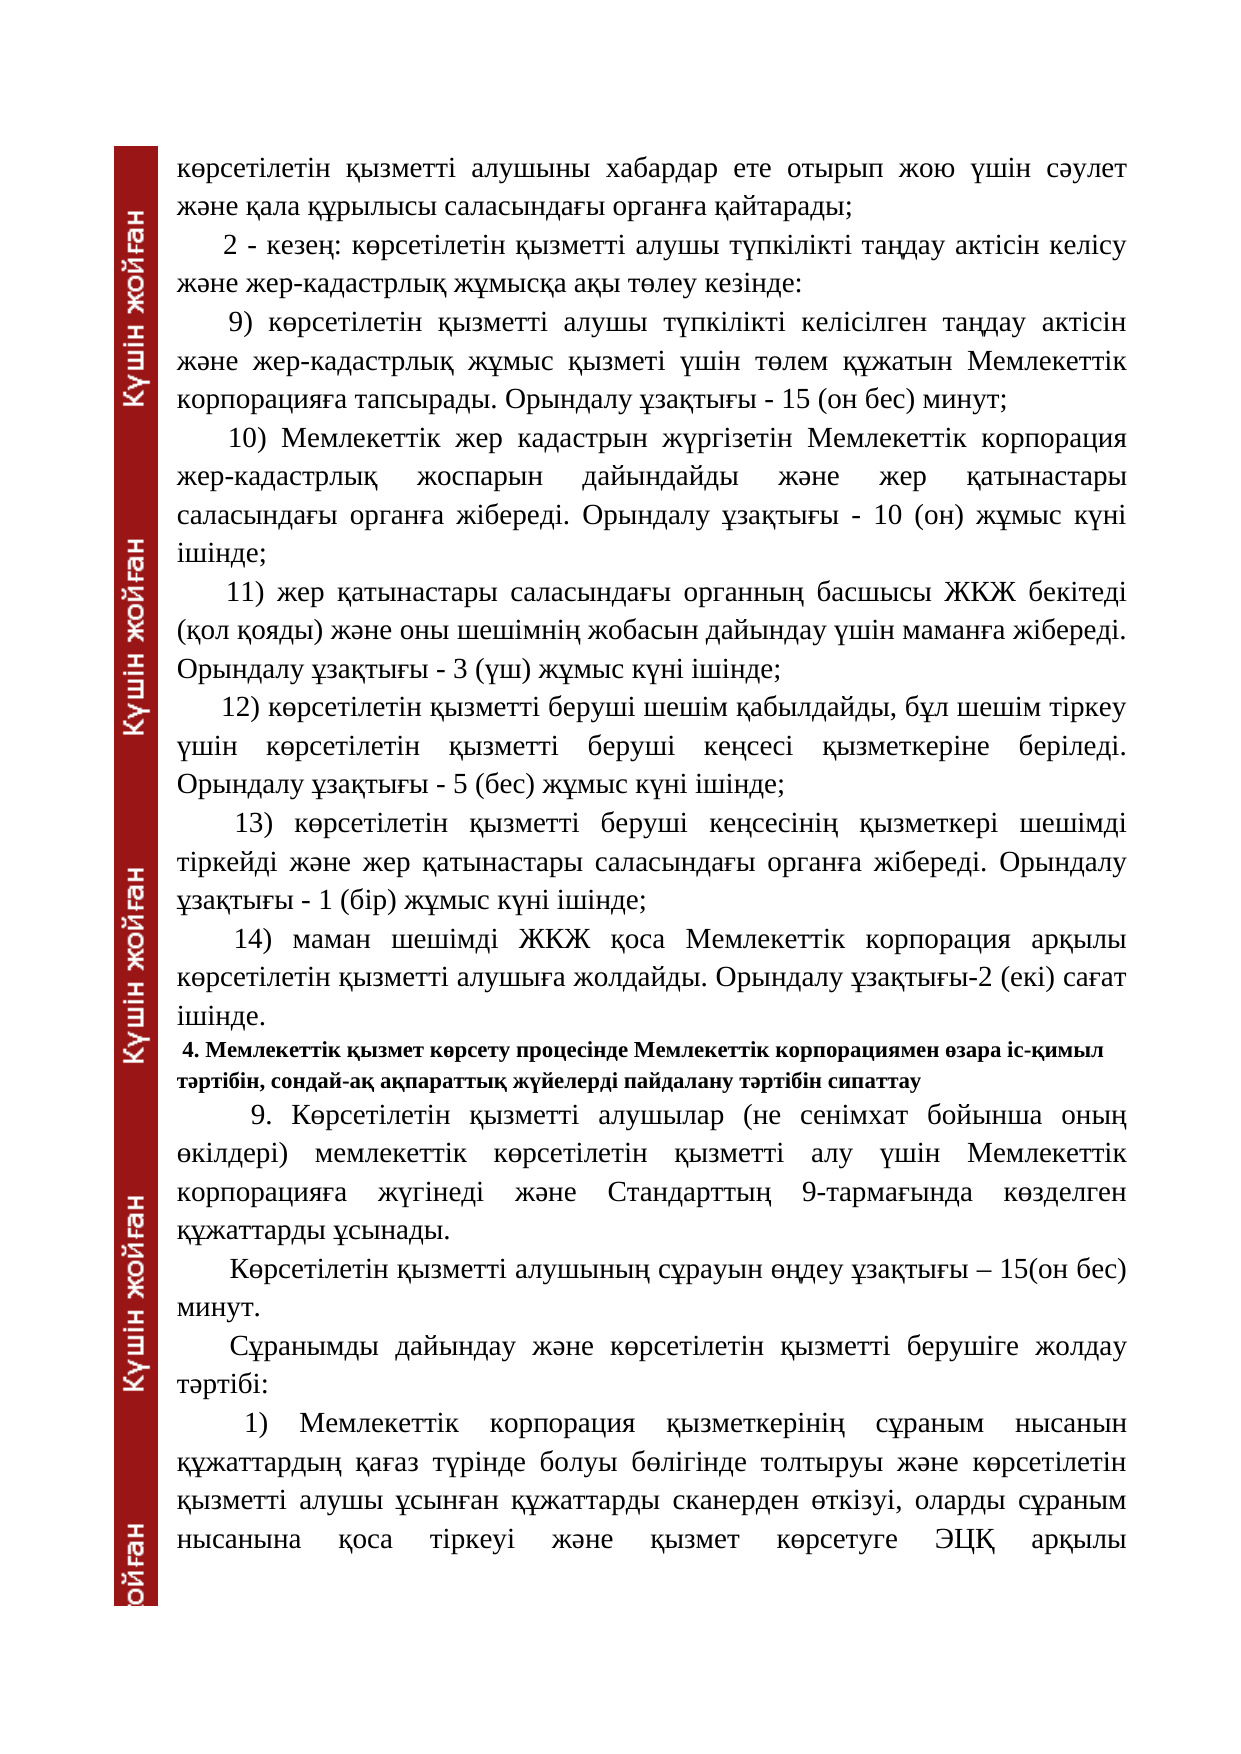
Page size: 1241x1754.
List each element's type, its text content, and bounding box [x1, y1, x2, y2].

picture [114, 1400, 158, 1405]
picture [114, 684, 158, 689]
picture [114, 415, 158, 420]
picture [114, 1323, 158, 1328]
picture [114, 1031, 158, 1036]
text 10) Мемлекеттік жер кадастрын жүргізетін Мемлекеттік корпорация жер-кадастрлық жоспарын дайындайды және жер қатынастары саласындағы органға жібереді. Орындалу ұзақтығы - 10 (он) жұмыс күні ішінде; [112, 420, 1128, 569]
text 2 - кезең: көрсетілетін қызметті алушы түпкілікті таңдау актісін келісу және жер-кадастрлық жұмысқа ақы төлеу кезінде: [112, 227, 1128, 299]
picture [114, 222, 158, 227]
text 14) маман шешімді ЖКЖ қоса Мемлекеттік корпорация арқылы көрсетілетін қызметті алушыға жолдайды. Орындалу ұзақтығы-2 (екі) сағат ішінде. [112, 921, 1128, 1031]
text 12) көрсетілетін қызметті беруші шешім қабылдайды, бұл шешім тіркеу үшін көрсетілетін қызметті беруші кеңсесі қызметкеріне беріледі. Орындалу ұзақтығы - 5 (бес) жұмыс күні ішінде; [112, 689, 1128, 800]
picture [114, 1246, 158, 1251]
text 9. Көрсетілетін қызметті алушылар (не сенімхат бойынша оның өкілдері) мемлекеттік көрсетілетін қызметті алу үшін Мемлекеттік корпорацияға жүгінеді және Стандарттың 9-тармағында көзделген құжаттарды ұсынады. [112, 1097, 1128, 1246]
text 13) көрсетілетін қызметті беруші кеңсесінің қызметкері шешімді тіркейді және жер қатынастары саласындағы органға жібереді. Орындалу ұзақтығы - 1 (бір) жұмыс күні ішінде; [112, 805, 1128, 916]
text 4. Мемлекеттiк қызмет көрсету процесiнде Мемлекеттік корпорациямен өзара іс-қимыл тәртібін, сондай-ақ ақпараттық жүйелердi пайдалану тәртiбiн сипаттау [112, 1036, 1128, 1093]
picture [114, 1554, 158, 1606]
picture [114, 1093, 158, 1097]
text 11) жер қатынастары саласындағы органның басшысы ЖКЖ бекітеді (қол қояды) және оны шешімнің жобасын дайындау үшін маманға жібереді. Орындалу ұзақтығы - 3 (үш) жұмыс күні ішінде; [112, 574, 1128, 684]
text 9) көрсетілетін қызметті алушы түпкілікті келісілген таңдау актісін және жер-кадастрлық жұмыс қызметі үшін төлем құжатын Мемлекеттік корпорацияға тапсырады. Орындалу ұзақтығы - 15 (он бес) минут; [112, 304, 1128, 415]
picture [114, 569, 158, 574]
picture [114, 800, 158, 805]
text Көрсетiлетiн қызметті алушының сұрауын өңдеу ұзақтығы – 15(он бес) минут. [112, 1251, 1128, 1323]
picture [114, 916, 158, 921]
picture [114, 299, 158, 304]
text Сұранымды дайындау және көрсетілетін қызметті берушіге жолдау тәртібі: [112, 1328, 1128, 1400]
picture [114, 146, 158, 150]
